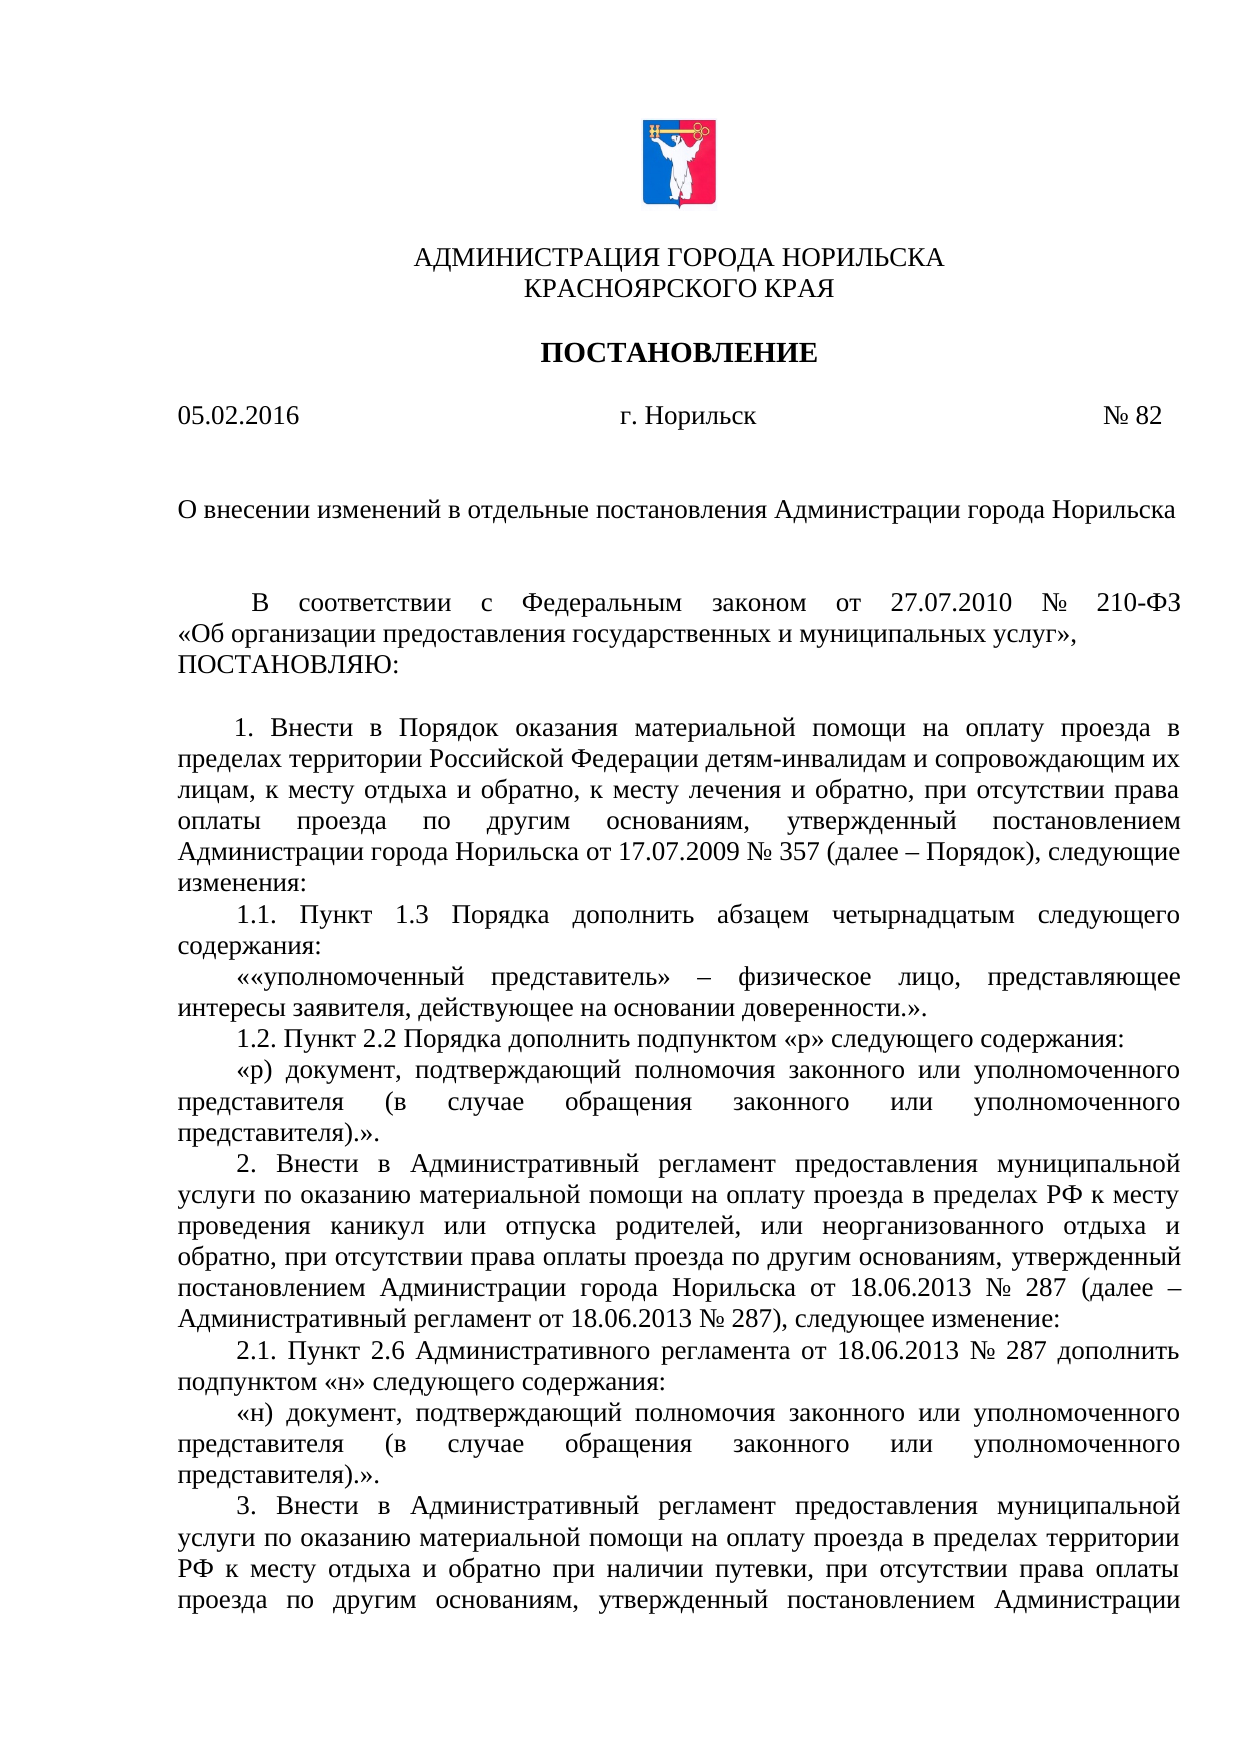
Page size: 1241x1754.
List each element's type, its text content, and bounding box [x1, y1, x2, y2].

subtitle ПОСТАНОВЛЕНИЕ [177, 335, 1181, 368]
text 1. Внести в Порядок оказания материальной помощи на оплату проезда в пределах территории Российской Федерации детям-инвалидам и сопровождающим их лицам, к месту отдыха и обратно, к месту лечения и обратно, при отсутствии права оплаты проезда по другим основаниям, утвержденный постановлением Администрации города Норильска от 17.07.2009 № 357 (далее – Порядок), следующие изменения: [177, 711, 1181, 898]
text 2. Внести в Административный регламент предоставления муниципальной услуги по оказанию материальной помощи на оплату проезда в пределах РФ к месту проведения каникул или отпуска родителей, или неорганизованного отдыха и обратно, при отсутствии права оплаты проезда по другим основаниям, утвержденный постановлением Администрации города Норильска от 18.06.2013 № 287 (далее – Административный регламент от 18.06.2013 № 287), следующее изменение: [177, 1147, 1181, 1334]
text АДМИНИСТРАЦИЯ ГОРОДА НОРИЛЬСКА [177, 241, 1181, 272]
text В соответствии с Федеральным законом от 27.07.2010 № 210-ФЗ «Об организации предоставления государственных и муниципальных услуг», [177, 586, 1181, 648]
picture [641, 118, 718, 211]
text 1.1. Пункт 1.3 Порядка дополнить абзацем четырнадцатым следующего содержания: [177, 898, 1181, 960]
text 05.02.2016 г. Норильск № 82 [177, 399, 1181, 431]
text ««уполномоченный представитель» – физическое лицо, представляющее интересы заявителя, действующее на основании доверенности.». [177, 960, 1181, 1022]
text 2.1. Пункт 2.6 Административного регламента от 18.06.2013 № 287 дополнить подпунктом «н» следующего содержания: [177, 1334, 1181, 1396]
text ПОСТАНОВЛЯЮ: [177, 648, 1181, 680]
text КРАСНОЯРСКОГО КРАЯ [177, 272, 1181, 303]
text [177, 1489, 1181, 1614]
text 1.2. Пункт 2.2 Порядка дополнить подпунктом «р» следующего содержания: [177, 1022, 1181, 1053]
text «н) документ, подтверждающий полномочия законного или уполномоченного представителя (в случае обращения законного или уполномоченного представителя).». [177, 1396, 1181, 1489]
title О внесении изменений в отдельные постановления Администрации города Норильска [177, 493, 1181, 524]
text «р) документ, подтверждающий полномочия законного или уполномоченного представителя (в случае обращения законного или уполномоченного представителя).». [177, 1053, 1181, 1147]
